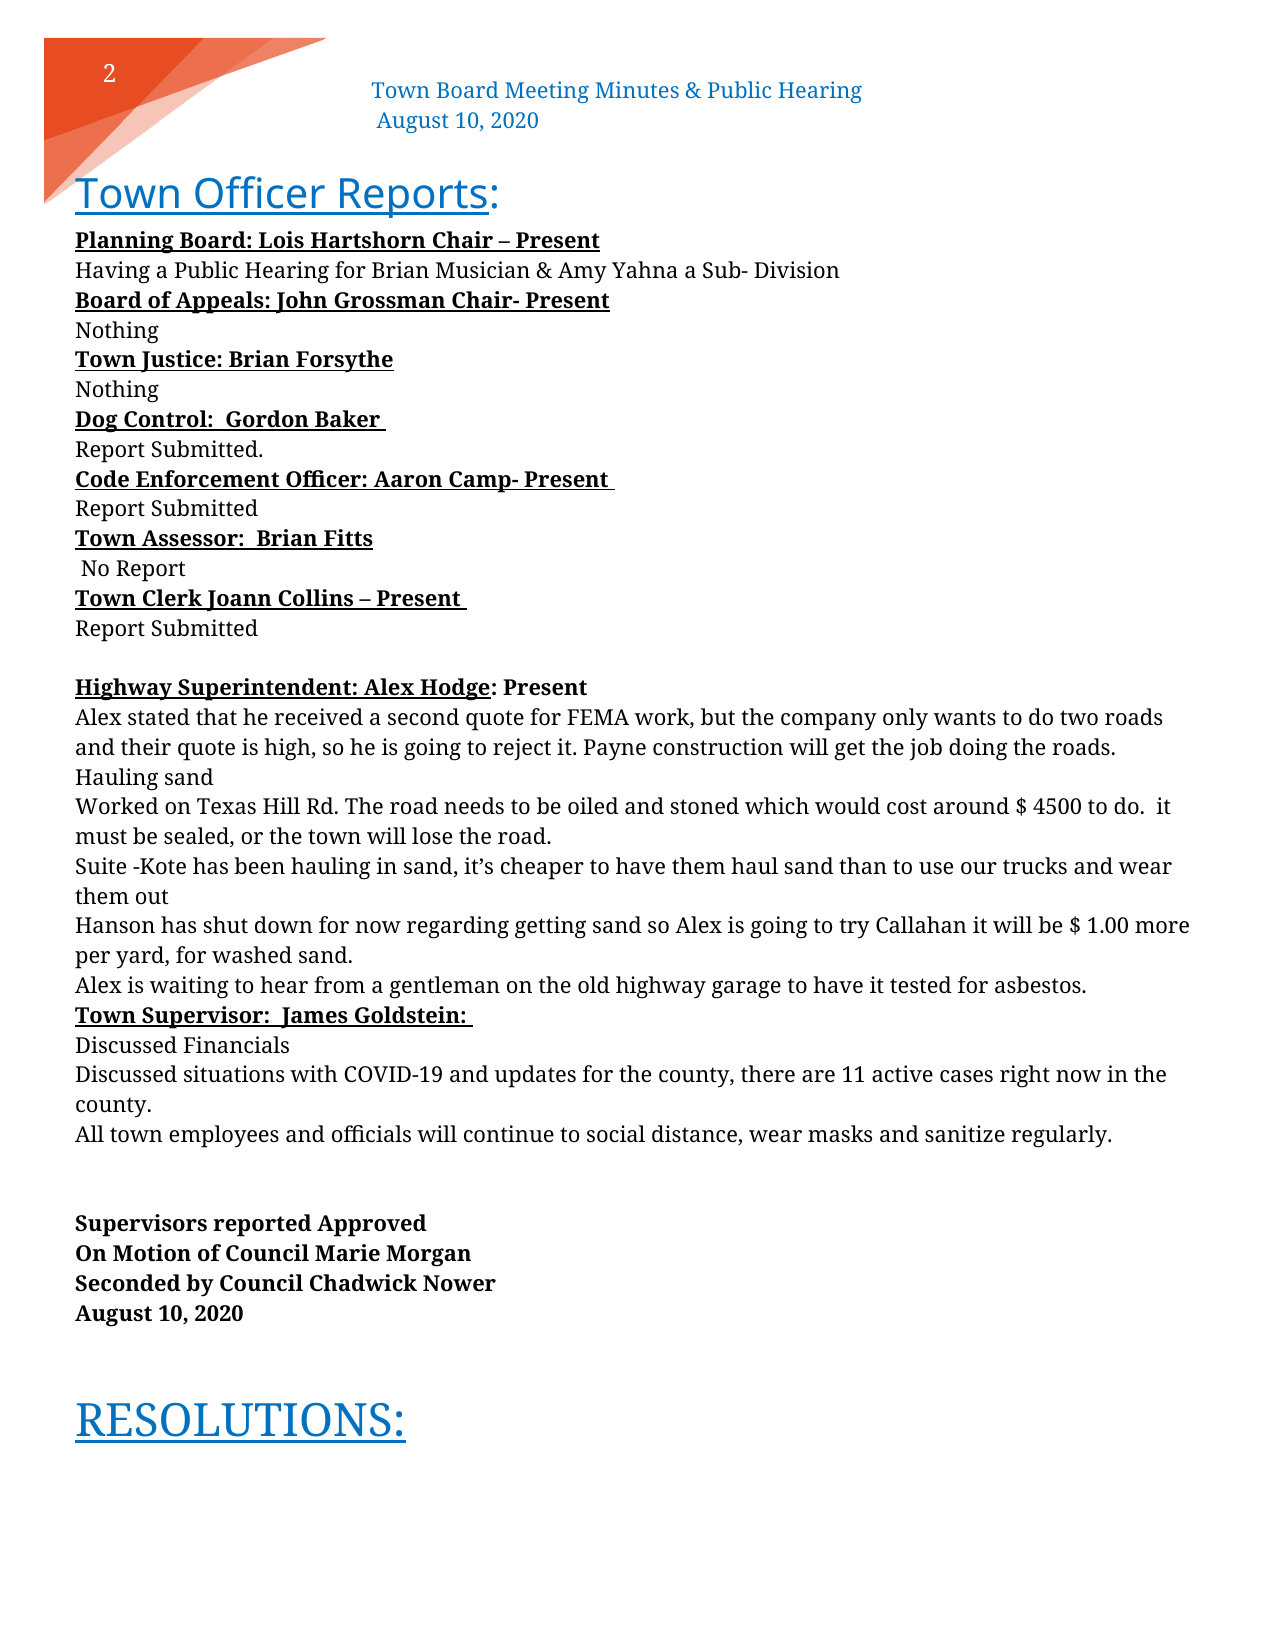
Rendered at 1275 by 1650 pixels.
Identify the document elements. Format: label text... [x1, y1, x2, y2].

text Dog Control: Gordon Baker [75, 404, 1200, 434]
text Supervisors reported Approved [75, 1208, 1200, 1238]
text Board of Appeals: John Grossman Chair- Present [75, 285, 1200, 315]
text Discussed situations with COVID-19 and updates for the county, there are 11 active cases right now in the county. [75, 1059, 1200, 1119]
text No Report [75, 553, 1200, 583]
text Nothing [75, 315, 1200, 344]
text August 10, 2020 [75, 1298, 1200, 1328]
text Alex stated that he received a second quote for FEMA work, but the company only wants to do two roads and their quote is high, so he is going to reject it. Payne construction will get the job doing the roads. [75, 702, 1200, 762]
text Highway Superintendent: Alex Hodge: Present [75, 672, 1200, 702]
text Hanson has shut down for now regarding getting sand so Alex is going to try Callahan it will be $ 1.00 more per yard, for washed sand. [75, 911, 1200, 970]
text Town Assessor: Brian Fitts [75, 523, 1200, 553]
text Suite -Kote has been hauling in sand, it’s cheaper to have them haul sand than to use our trucks and wear them out [75, 851, 1200, 911]
text Hauling sand [75, 762, 1200, 791]
text Seconded by Council Chadwick Nower [75, 1268, 1200, 1298]
text RESOLUTIONS: [75, 1387, 1200, 1449]
text On Motion of Council Marie Morgan [75, 1238, 1200, 1268]
text Town Supervisor: James Goldstein: [75, 1000, 1200, 1030]
text Report Submitted [75, 613, 1200, 642]
text Alex is waiting to hear from a gentleman on the old highway garage to have it tested for asbestos. [75, 970, 1200, 1000]
picture [43, 37, 329, 206]
text Report Submitted [75, 493, 1200, 523]
text Planning Board: Lois Hartshorn Chair – Present [75, 225, 1200, 255]
text All town employees and officials will continue to social distance, wear masks and sanitize regularly. [75, 1119, 1200, 1149]
text Discussed Financials [75, 1030, 1200, 1059]
subtitle Town Officer Reports: [75, 164, 1200, 221]
text Town Clerk Joann Collins – Present [75, 583, 1200, 613]
text Nothing [75, 374, 1200, 404]
text Code Enforcement Officer: Aaron Camp- Present [75, 464, 1200, 493]
text Town Justice: Brian Forsythe [75, 344, 1200, 374]
text Having a Public Hearing for Brian Musician & Amy Yahna a Sub- Division [75, 255, 1200, 285]
text Worked on Texas Hill Rd. The road needs to be oiled and stoned which would cost around $ 4500 to do. it must be sealed, or the town will lose the road. [75, 791, 1200, 851]
text Report Submitted. [75, 434, 1200, 464]
